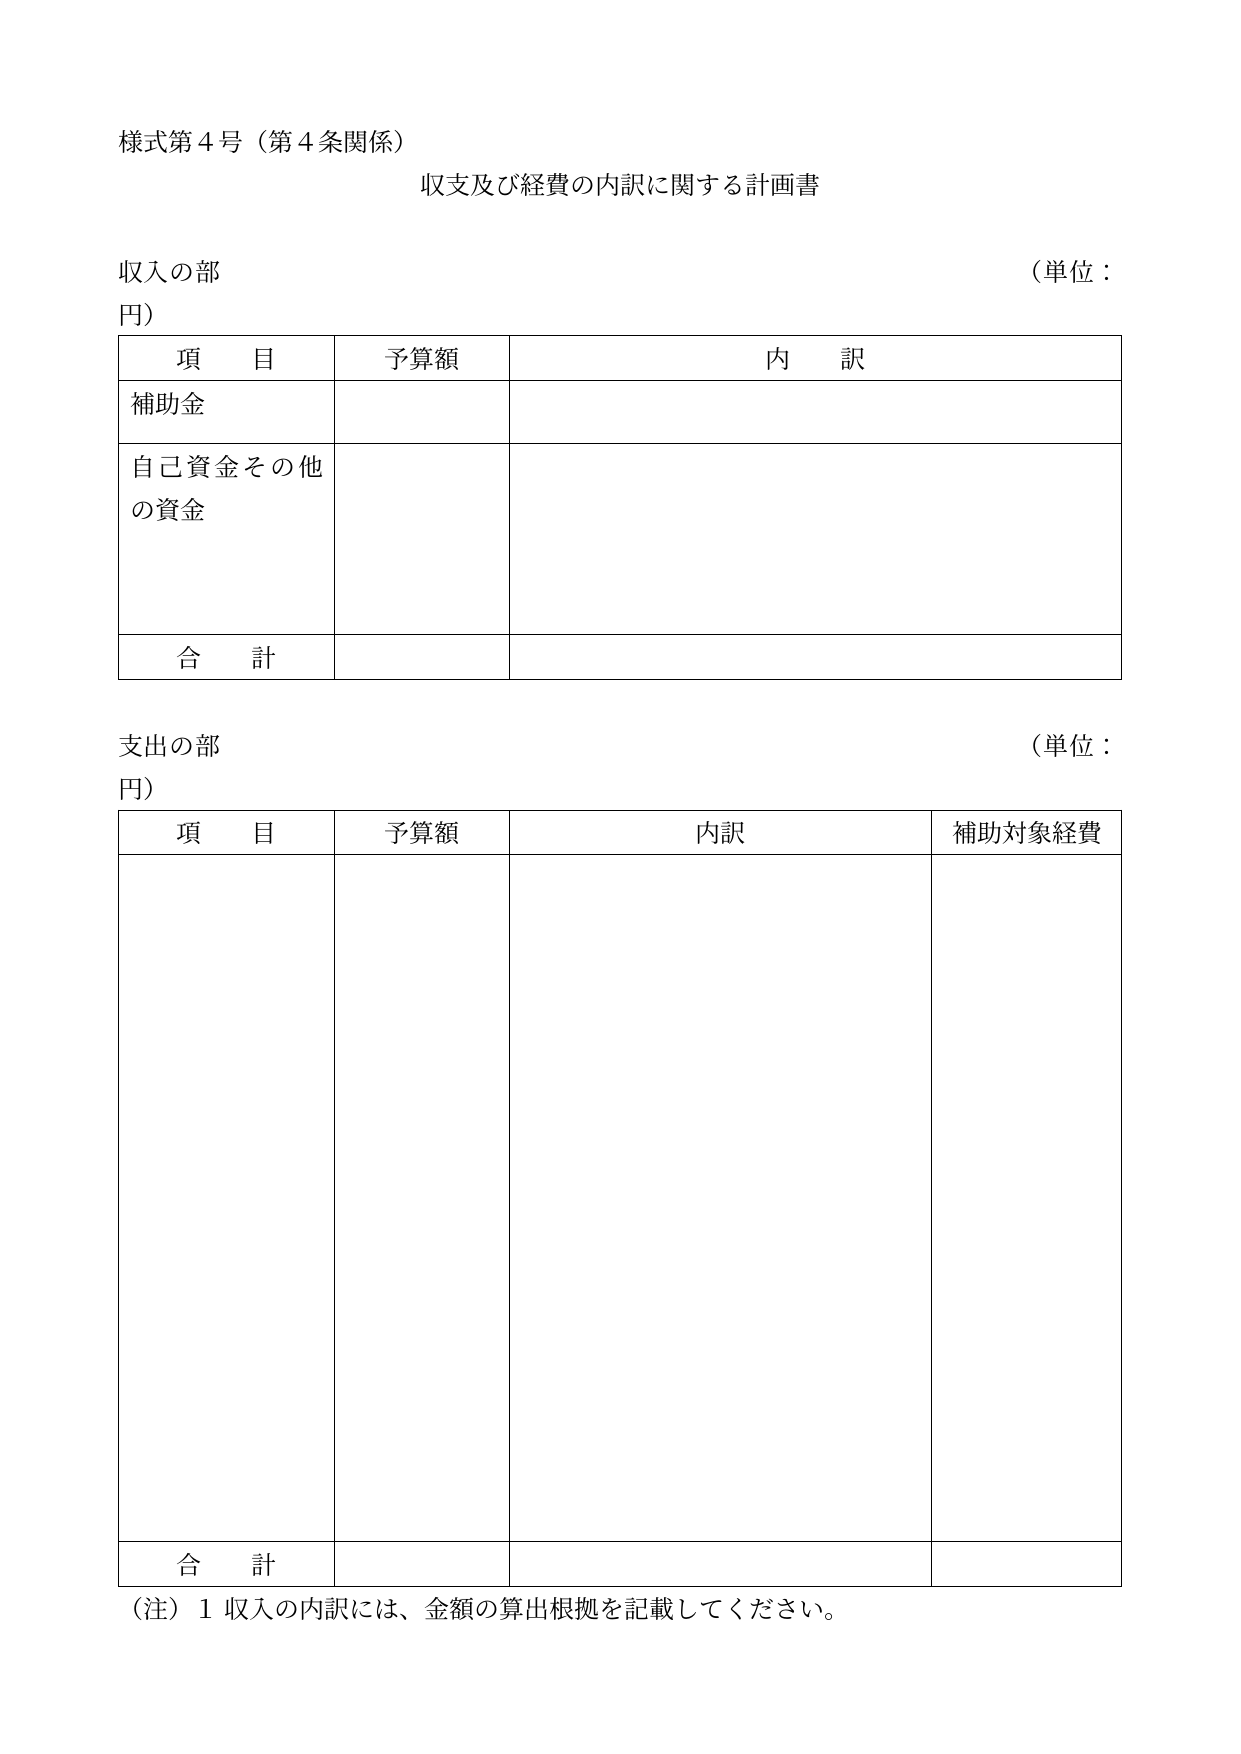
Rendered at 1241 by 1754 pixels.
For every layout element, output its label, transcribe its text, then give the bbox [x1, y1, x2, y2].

table_header 予算額 [335, 336, 509, 380]
table_cell [510, 1542, 931, 1586]
table_cell 補助金 [119, 381, 334, 443]
table_cell [510, 381, 1121, 443]
table_cell [932, 1542, 1121, 1586]
table_header 内 訳 [510, 336, 1121, 380]
table_cell [119, 855, 334, 1541]
table_header 予算額 [335, 811, 509, 854]
text 様式第４号（第４条関係） [118, 119, 1122, 162]
table_cell [932, 855, 1121, 1541]
text 支出の部 （単位：円） [118, 723, 1122, 809]
text 収入の部 （単位：円） [118, 249, 1122, 335]
table_header 内訳 [510, 811, 931, 854]
table_cell 合 計 [119, 1542, 334, 1586]
table_header 項 目 [119, 336, 334, 380]
text 収支及び経費の内訳に関する計画書 [118, 162, 1122, 205]
table_cell [335, 855, 509, 1541]
table_header 項 目 [119, 811, 334, 854]
table_header 補助対象経費 [932, 811, 1121, 854]
table_cell [335, 1542, 509, 1586]
table_cell [510, 855, 931, 1541]
table_cell 合 計 [119, 635, 334, 678]
text （注）１ 収入の内訳には、金額の算出根拠を記載してください。 [118, 1587, 1122, 1630]
table_cell [510, 444, 1121, 634]
table_cell [335, 444, 509, 634]
table_cell [510, 635, 1121, 678]
table_cell 自己資金その他の資金 [119, 444, 334, 634]
table_cell [335, 635, 509, 678]
table_cell [335, 381, 509, 443]
